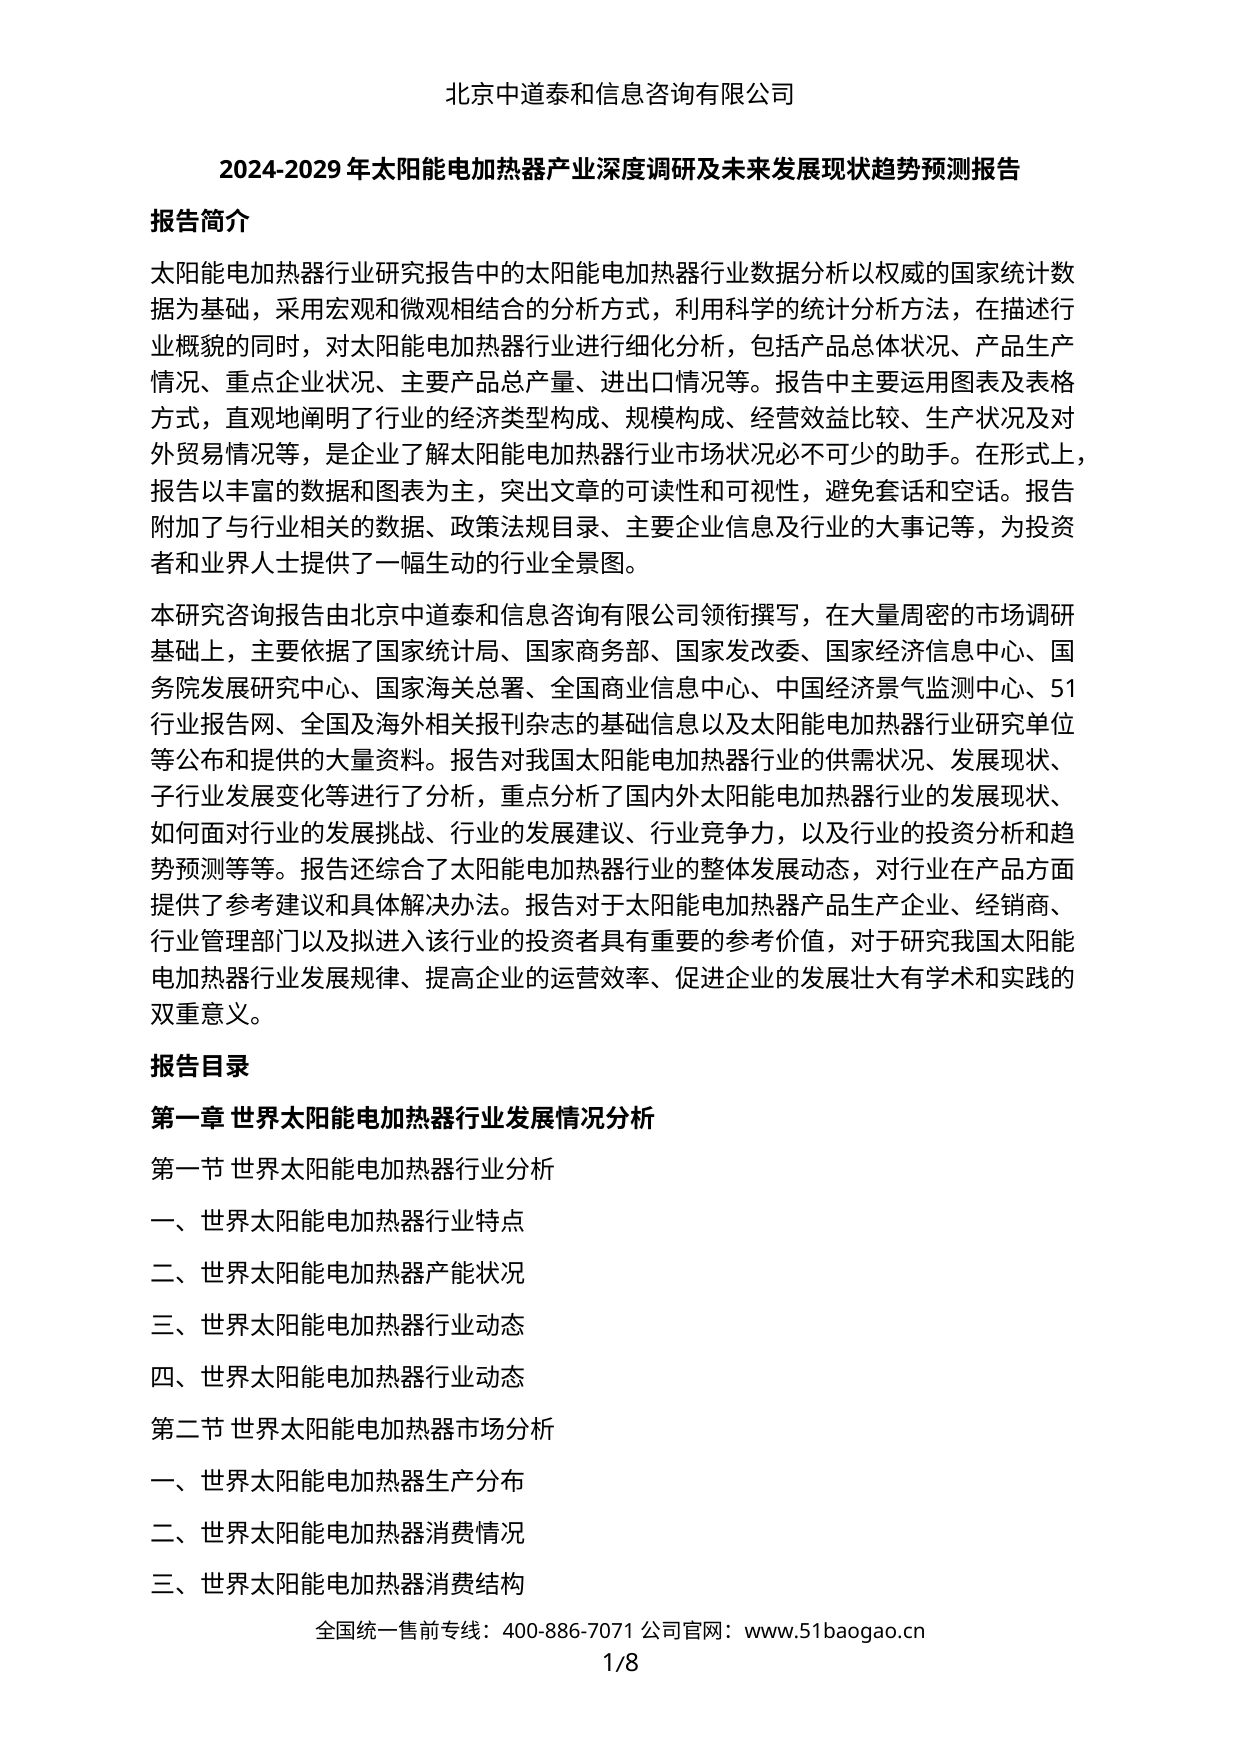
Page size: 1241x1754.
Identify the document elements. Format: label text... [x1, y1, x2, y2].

text 本研究咨询报告由北京中道泰和信息咨询有限公司领衔撰写，在大量周密的市场调研基础上，主要依据了国家统计局、国家商务部、国家发改委、国家经济信息中心、国务院发展研究中心、国家海关总署、全国商业信息中心、中国经济景气监测中心、51行业报告网、全国及海外相关报刊杂志的基础信息以及太阳能电加热器行业研究单位等公布和提供的大量资料。报告对我国太阳能电加热器行业的供需状况、发展现状、子行业发展变化等进行了分析，重点分析了国内外太阳能电加热器行业的发展现状、如何面对行业的发展挑战、行业的发展建议、行业竞争力，以及行业的投资分析和趋势预测等等。报告还综合了太阳能电加热器行业的整体发展动态，对行业在产品方面提供了参考建议和具体解决办法。报告对于太阳能电加热器产品生产企业、经销商、行业管理部门以及拟进入该行业的投资者具有重要的参考价值，对于研究我国太阳能电加热器行业发展规律、提高企业的运营效率、促进企业的发展壮大有学术和实践的双重意义。 [150, 596, 1090, 1031]
text 三、世界太阳能电加热器行业动态 [150, 1306, 1090, 1342]
text 第二节 世界太阳能电加热器市场分析 [150, 1409, 1090, 1446]
text 报告目录 [150, 1046, 1090, 1082]
text 四、世界太阳能电加热器行业动态 [150, 1357, 1090, 1394]
text 太阳能电加热器行业研究报告中的太阳能电加热器行业数据分析以权威的国家统计数据为基础，采用宏观和微观相结合的分析方式，利用科学的统计分析方法，在描述行业概貌的同时，对太阳能电加热器行业进行细化分析，包括产品总体状况、产品生产情况、重点企业状况、主要产品总产量、进出口情况等。报告中主要运用图表及表格方式，直观地阐明了行业的经济类型构成、规模构成、经营效益比较、生产状况及对外贸易情况等，是企业了解太阳能电加热器行业市场状况必不可少的助手。在形式上，报告以丰富的数据和图表为主，突出文章的可读性和可视性，避免套话和空话。报告附加了与行业相关的数据、政策法规目录、主要企业信息及行业的大事记等，为投资者和业界人士提供了一幅生动的行业全景图。 [150, 254, 1090, 580]
text 第一节 世界太阳能电加热器行业分析 [150, 1150, 1090, 1186]
text 二、世界太阳能电加热器产能状况 [150, 1254, 1090, 1290]
text 一、世界太阳能电加热器生产分布 [150, 1461, 1090, 1497]
text 一、世界太阳能电加热器行业特点 [150, 1202, 1090, 1238]
text 2024-2029年太阳能电加热器产业深度调研及未来发展现状趋势预测报告 [150, 150, 1090, 186]
text 二、世界太阳能电加热器消费情况 [150, 1513, 1090, 1549]
text 第一章 世界太阳能电加热器行业发展情况分析 [150, 1098, 1090, 1134]
text 报告简介 [150, 202, 1090, 238]
text 三、世界太阳能电加热器消费结构 [150, 1565, 1090, 1601]
